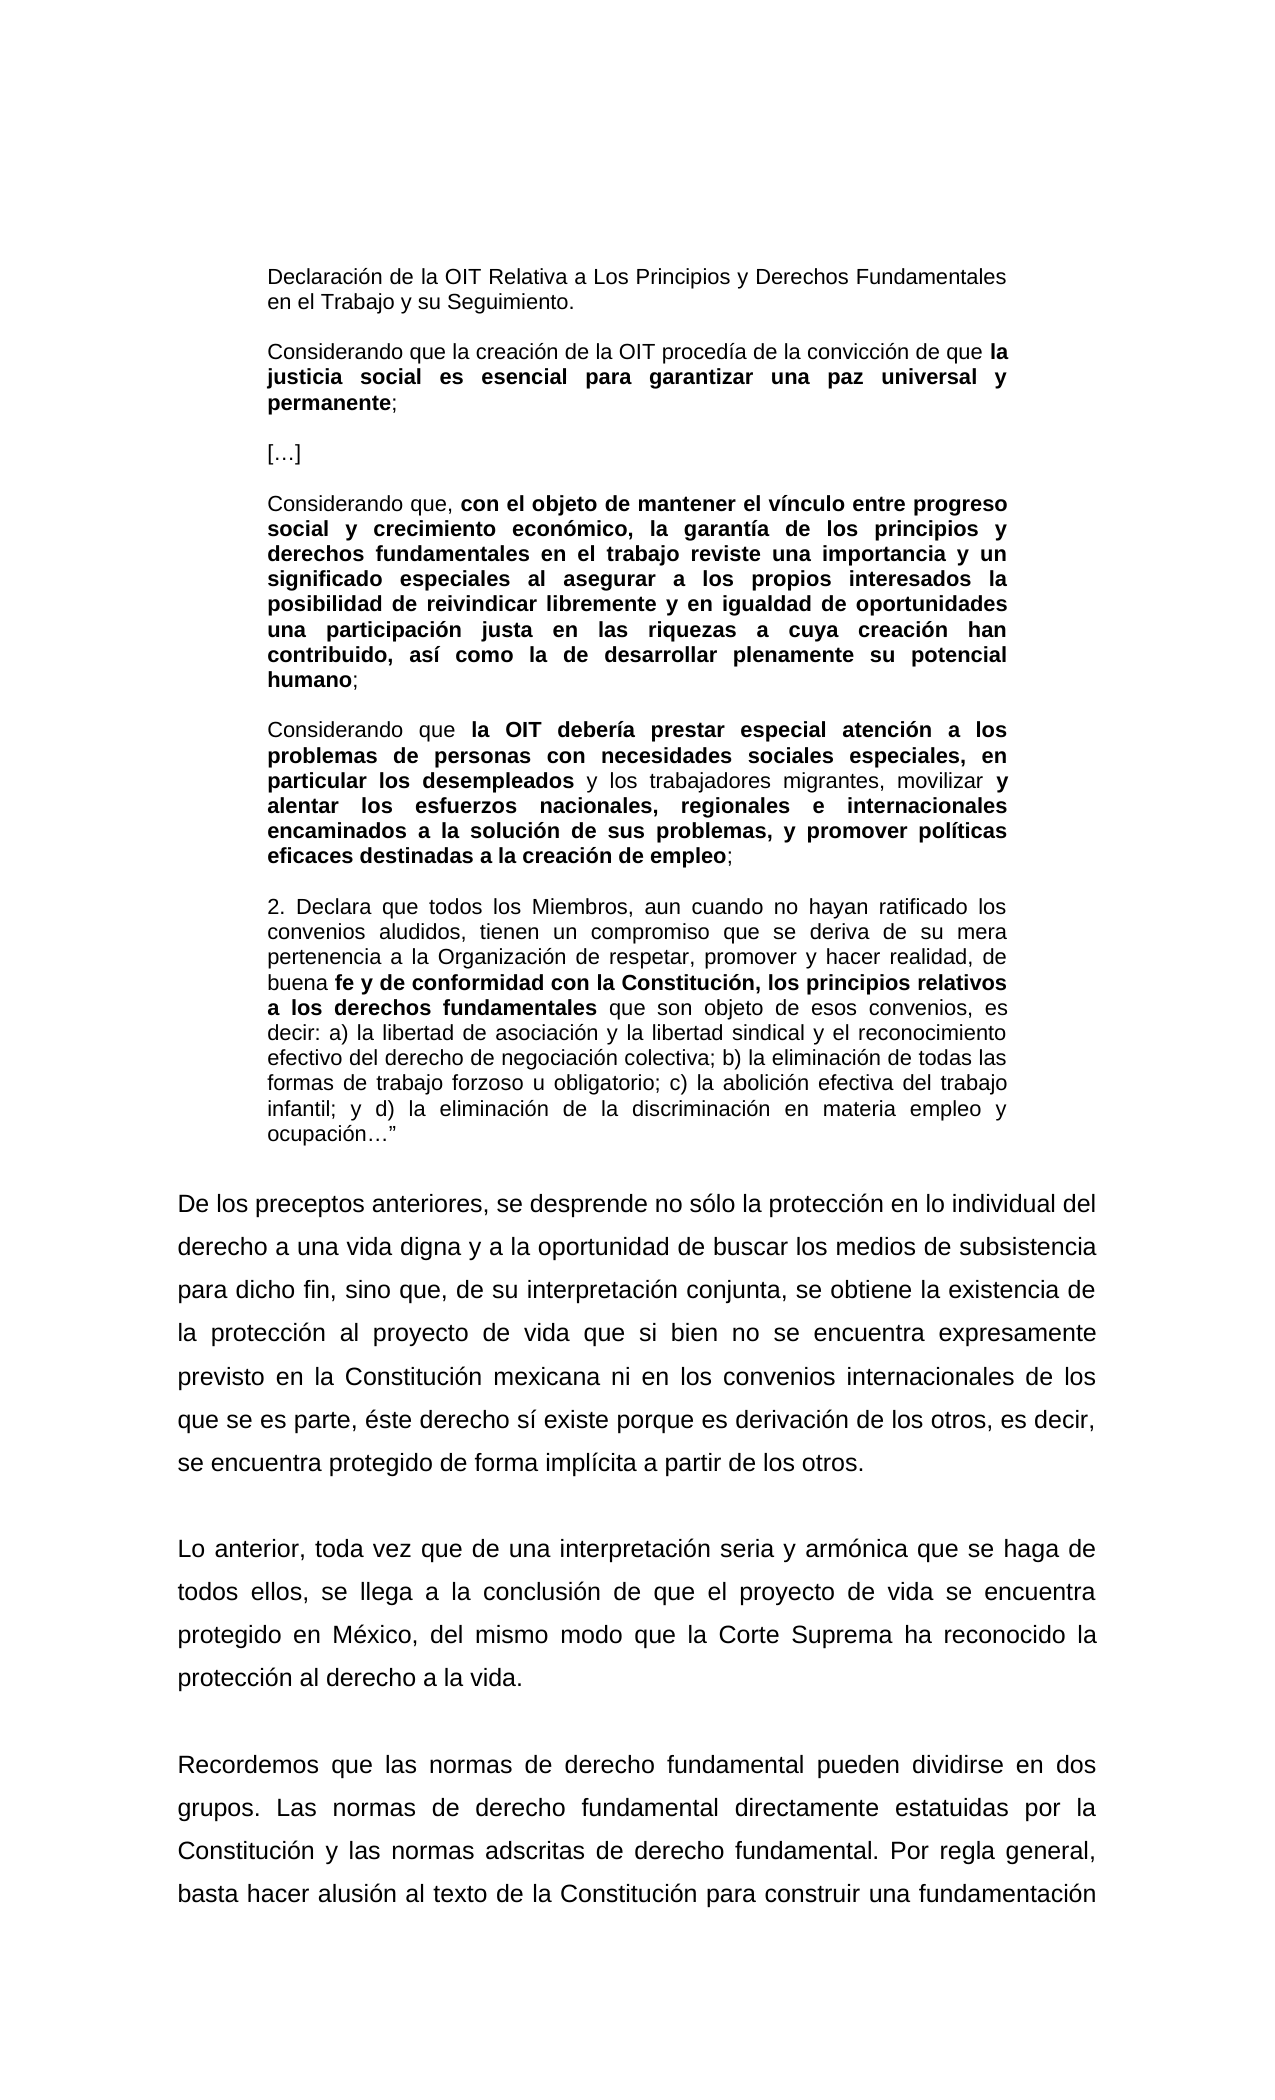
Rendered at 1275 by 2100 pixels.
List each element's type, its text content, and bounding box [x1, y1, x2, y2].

text Considerando que la creación de la OIT procedía de la convicción de que la justicia social es esencial para garantizar una paz universal y permanente; [267, 339, 1008, 415]
text De los preceptos anteriores, se desprende no sólo la protección en lo individual del derecho a una vida digna y a la oportunidad de buscar los medios de subsistencia para dicho fin, sino que, de su interpretación conjunta, se obtiene la existencia de la protección al proyecto de vida que si bien no se encuentra expresamente previsto en la Constitución mexicana ni en los convenios internacionales de los que se es parte, éste derecho sí existe porque es derivación de los otros, es decir, se encuentra protegido de forma implícita a partir de los otros. [177, 1189, 1098, 1477]
text Lo anterior, toda vez que de una interpretación seria y armónica que se haga de todos ellos, se llega a la conclusión de que el proyecto de vida se encuentra protegido en México, del mismo modo que la Corte Suprema ha reconocido la protección al derecho a la vida. [177, 1534, 1098, 1692]
text 2. Declara que todos los Miembros, aun cuando no hayan ratificado los convenios aludidos, tienen un compromiso que se deriva de su mera pertenencia a la Organización de respetar, promover y hacer realidad, de buena fe y de conformidad con la Constitución, los principios relativos a los derechos fundamentales que son objeto de esos convenios, es decir: a) la libertad de asociación y la libertad sindical y el reconocimiento efectivo del derecho de negociación colectiva; b) la eliminación de todas las formas de trabajo forzoso u obligatorio; c) la abolición efectiva del trabajo infantil; y d) la eliminación de la discriminación en materia empleo y ocupación…” [267, 894, 1008, 1146]
text Considerando que, con el objeto de mantener el vínculo entre progreso social y crecimiento económico, la garantía de los principios y derechos fundamentales en el trabajo reviste una importancia y un significado especiales al asegurar a los propios interesados la posibilidad de reivindicar libremente y en igualdad de oportunidades una participación justa en las riquezas a cuya creación han contribuido, así como la de desarrollar plenamente su potencial humano; [267, 491, 1008, 692]
text Declaración de la OIT Relativa a Los Principios y Derechos Fundamentales en el Trabajo y su Seguimiento. [267, 264, 1008, 314]
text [177, 1750, 1098, 1908]
text Considerando que la OIT debería prestar especial atención a los problemas de personas con necesidades sociales especiales, en particular los desempleados y los trabajadores migrantes, movilizar y alentar los esfuerzos nacionales, regionales e internacionales encaminados a la solución de sus problemas, y promover políticas eficaces destinadas a la creación de empleo; [267, 717, 1008, 869]
text […] [267, 440, 1008, 465]
